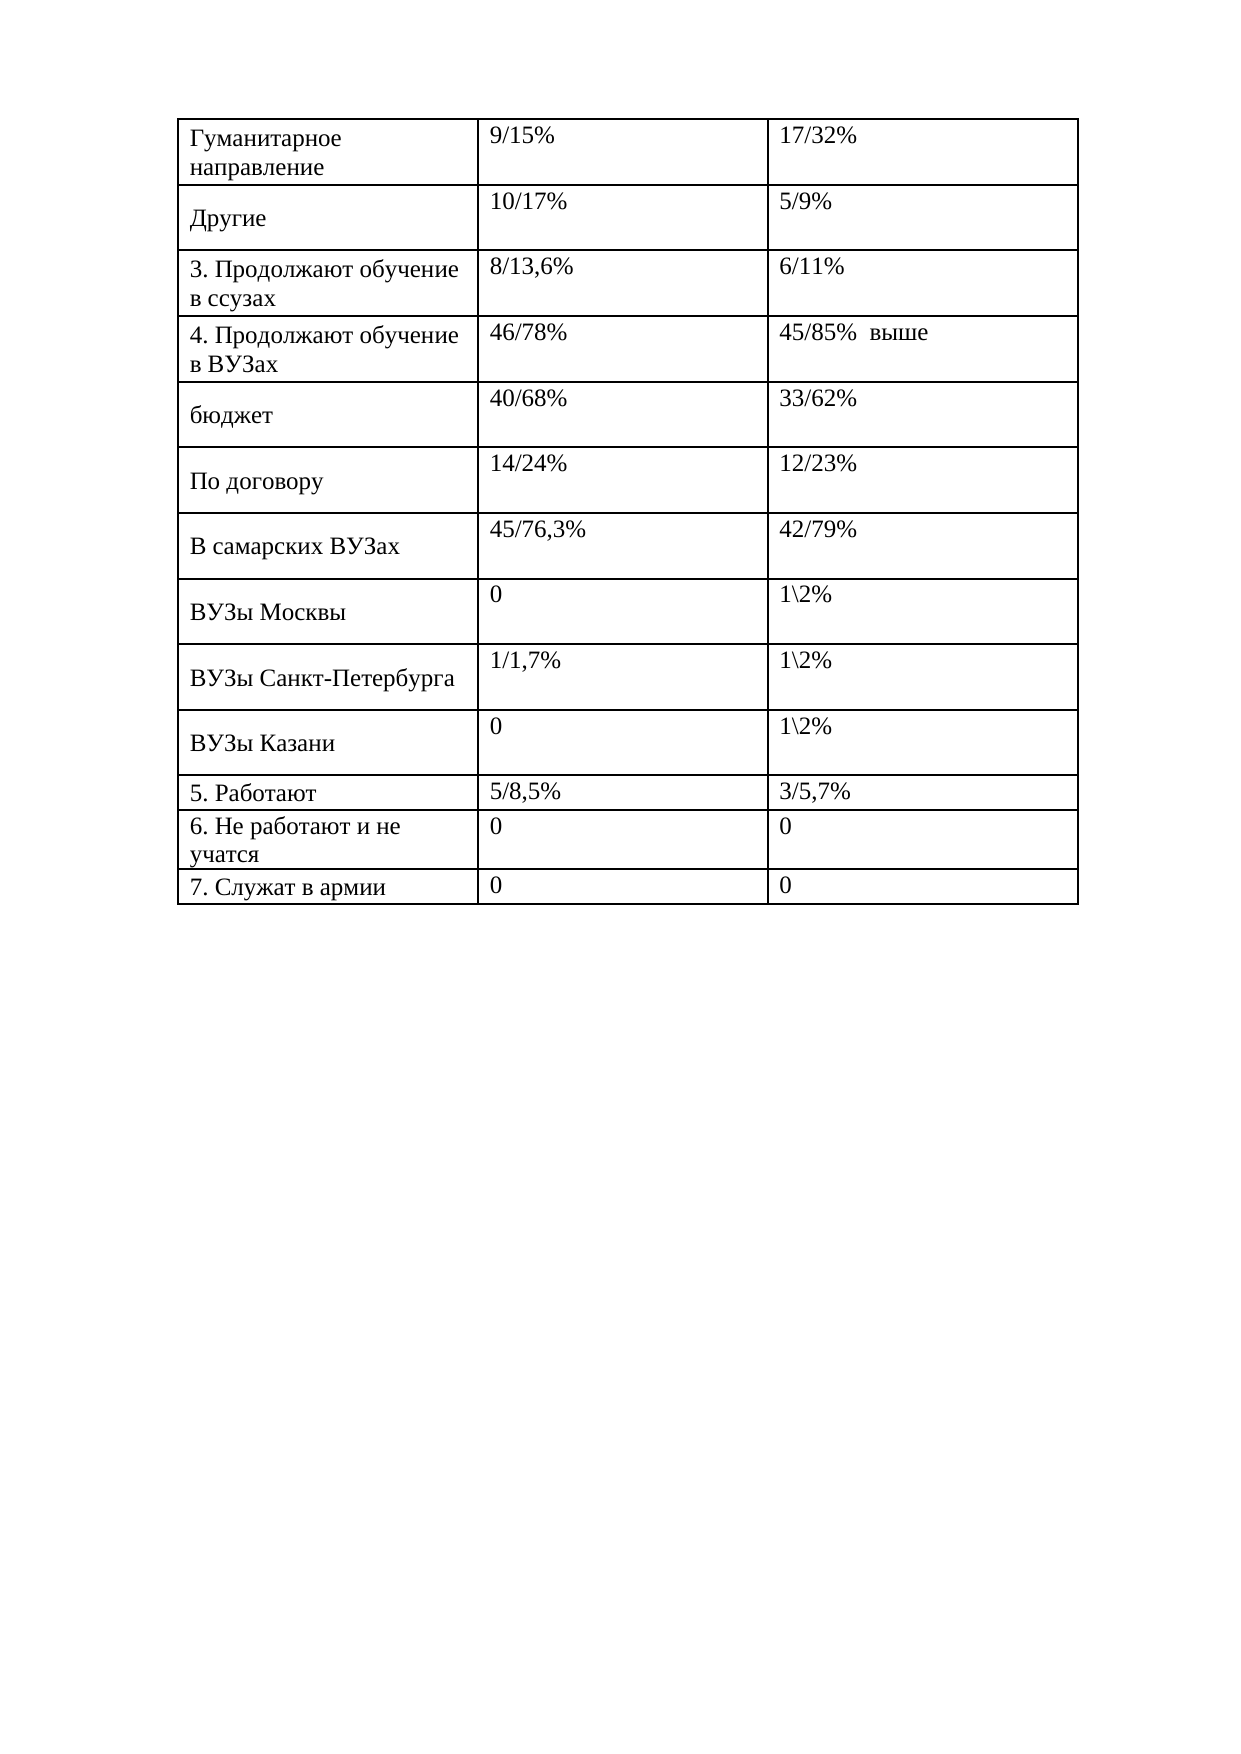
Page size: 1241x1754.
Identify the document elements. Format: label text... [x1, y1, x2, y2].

table_cell 3. Продолжают обучение в ссузах [179, 251, 477, 315]
table_cell 0 [769, 870, 1077, 903]
table_cell По договору [179, 448, 477, 512]
table_cell 17/32% [769, 120, 1077, 184]
table_cell 8/13,6% [479, 251, 767, 315]
table_cell 33/62% [769, 383, 1077, 446]
table_cell 46/78% [479, 317, 767, 381]
table_cell 42/79% [769, 514, 1077, 577]
table_cell 5/8,5% [479, 776, 767, 809]
table_cell 0 [479, 711, 767, 774]
table_cell 0 [769, 811, 1077, 868]
table_cell ВУЗы Санкт-Петербурга [179, 645, 477, 709]
table_cell 3/5,7% [769, 776, 1077, 809]
table_cell 0 [479, 580, 767, 643]
table_cell 12/23% [769, 448, 1077, 512]
table_cell 10/17% [479, 186, 767, 249]
table_cell 1\2% [769, 645, 1077, 709]
table_cell 6/11% [769, 251, 1077, 315]
table_cell В самарских ВУЗах [179, 514, 477, 577]
table_cell 1\2% [769, 711, 1077, 774]
table_cell 7. Служат в армии [179, 870, 477, 903]
table_cell 5. Работают [179, 776, 477, 809]
table_cell 0 [479, 811, 767, 868]
table_cell 4. Продолжают обучение в ВУЗах [179, 317, 477, 381]
table_cell 6. Не работают и не учатся [179, 811, 477, 868]
table_cell 0 [479, 870, 767, 903]
table_cell 45/76,3% [479, 514, 767, 577]
table_cell 1/1,7% [479, 645, 767, 709]
table_cell ВУЗы Москвы [179, 580, 477, 643]
table_cell 1\2% [769, 580, 1077, 643]
table_cell Другие [179, 186, 477, 249]
table_cell 14/24% [479, 448, 767, 512]
table_cell бюджет [179, 383, 477, 446]
table_cell Гуманитарное направление [179, 120, 477, 184]
table_cell 45/85% выше [769, 317, 1077, 381]
table_cell ВУЗы Казани [179, 711, 477, 774]
table_cell 5/9% [769, 186, 1077, 249]
table_cell 9/15% [479, 120, 767, 184]
table_cell 40/68% [479, 383, 767, 446]
